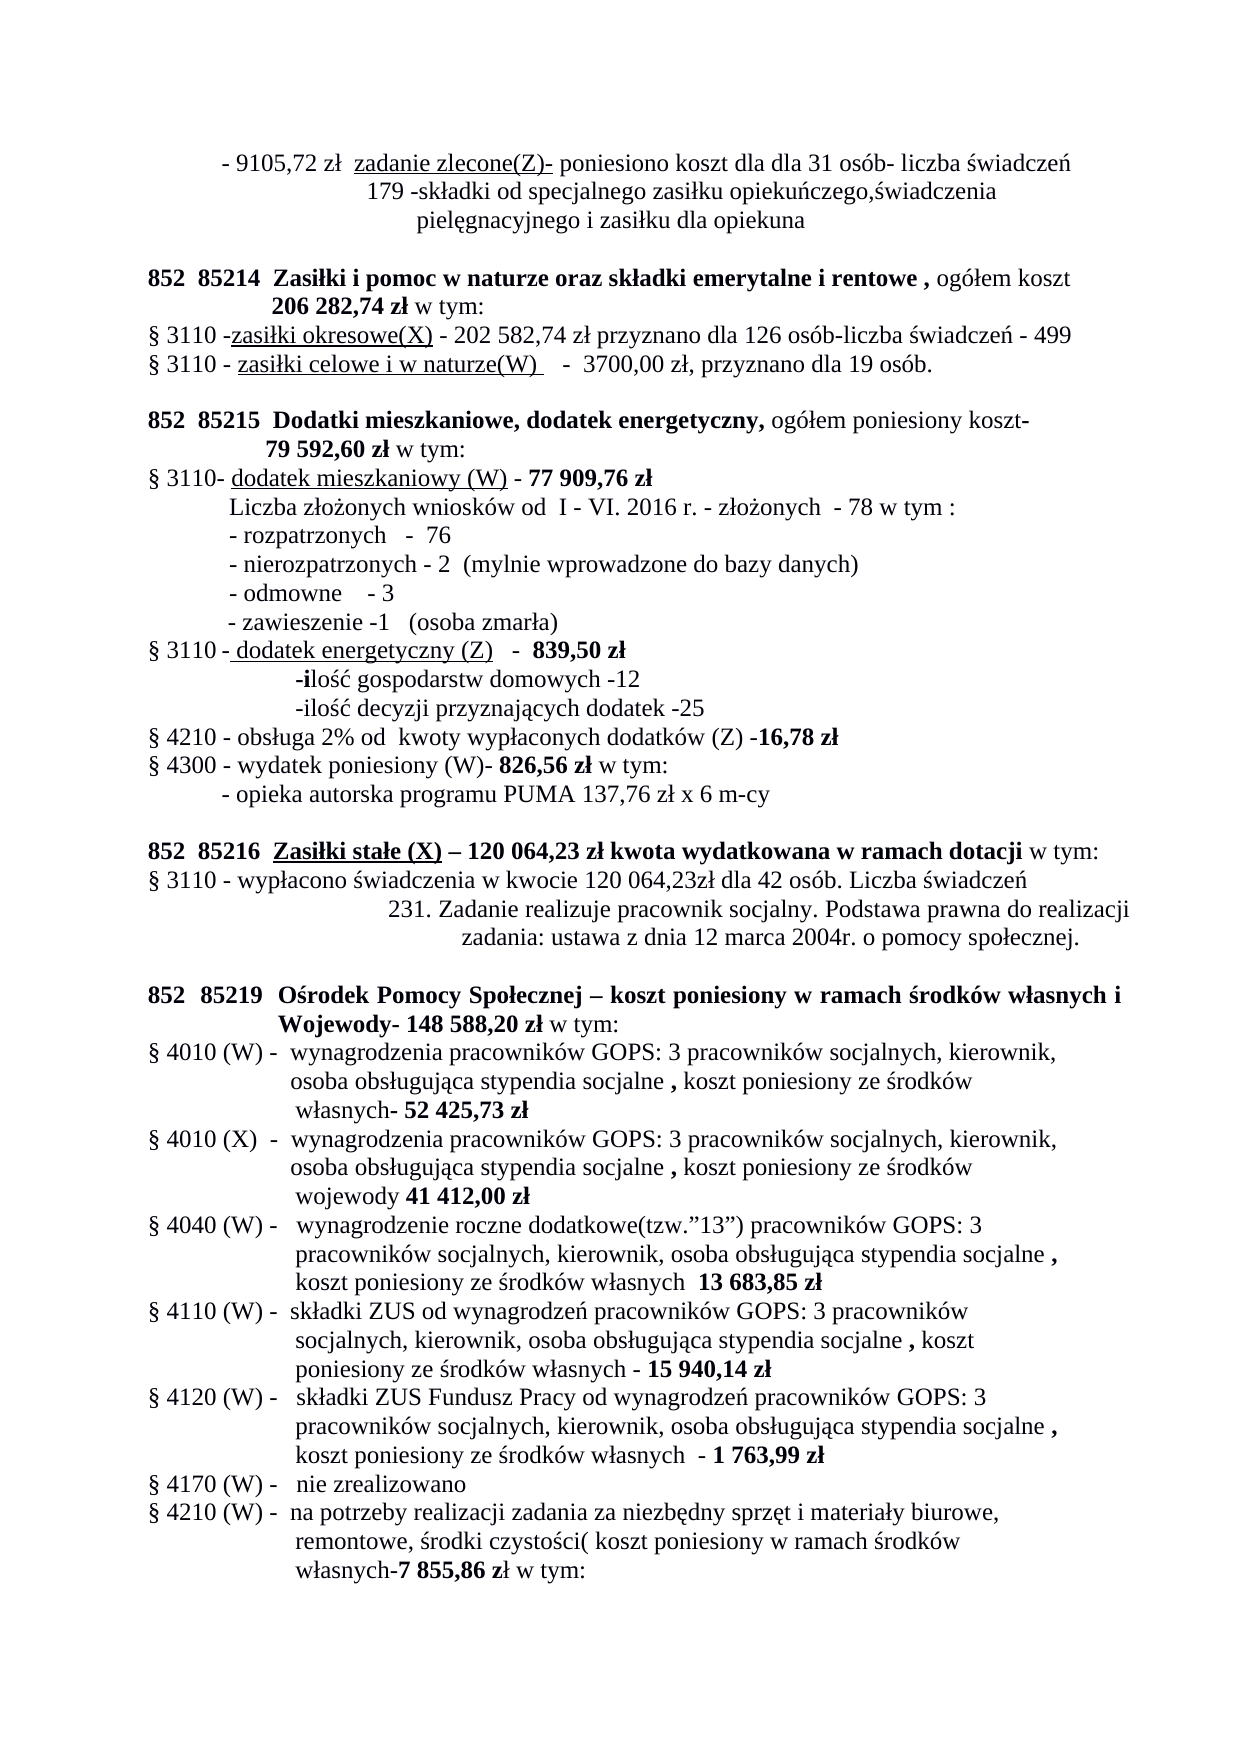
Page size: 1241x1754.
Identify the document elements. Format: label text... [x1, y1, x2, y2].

text - opieka autorska programu PUMA 137,76 zł x 6 m-cy [221, 779, 1137, 808]
text 79 592,60 zł w tym: [221, 434, 1137, 463]
text § 3110 - dodatek energetyczny (Z) - 839,50 zł [148, 636, 1137, 664]
text § 4300 - wydatek poniesiony (W)- 826,56 zł w tym: [148, 751, 1137, 779]
text § 4040 (W) - wynagrodzenie roczne dodatkowe(tzw.”13”) pracowników GOPS: 3 pracowników socjalnych, kierownik, osoba obsługująca stypendia socjalne , koszt poniesiony ze środków własnych 13 683,85 zł [148, 1210, 1137, 1296]
text § 4170 (W) - nie zrealizowano [148, 1469, 1137, 1497]
text 179 -składki od specjalnego zasiłku opiekuńczego,świadczenia [273, 176, 1137, 205]
text -ilość decyzji przyznających dodatek -25 [148, 693, 1137, 722]
text - 9105,72 zł zadanie zlecone(Z)- poniesiono koszt dla dla 31 osób- liczba świadczeń [148, 148, 1137, 176]
text § 4110 (W) - składki ZUS od wynagrodzeń pracowników GOPS: 3 pracowników socjalnych, kierownik, osoba obsługująca stypendia socjalne , koszt poniesiony ze środków własnych - 15 940,14 zł [148, 1296, 1137, 1382]
text § 4120 (W) - składki ZUS Fundusz Pracy od wynagrodzeń pracowników GOPS: 3 pracowników socjalnych, kierownik, osoba obsługująca stypendia socjalne , koszt poniesiony ze środków własnych - 1 763,99 zł [148, 1382, 1137, 1469]
text § 3110 - wypłacono świadczenia w kwocie 120 064,23zł dla 42 osób. Liczba świadczeń 231. Zadanie realizuje pracownik socjalny. Podstawa prawna do realizacji zadania: ustawa z dnia 12 marca 2004r. o pomocy społecznej. [148, 865, 1137, 951]
text - zawieszenie -1 (osoba zmarła) [148, 607, 1137, 636]
text § 3110 -zasiłki okresowe(X) - 202 582,74 zł przyznano dla 126 osób-liczba świadczeń - 499 [148, 320, 1137, 349]
text 206 282,74 zł w tym: [221, 291, 1137, 320]
text 852 85216 Zasiłki stałe (X) – 120 064,23 zł kwota wydatkowana w ramach dotacji w tym: [148, 836, 1137, 865]
text 852 85215 Dodatki mieszkaniowe, dodatek energetyczny, ogółem poniesiony koszt- [148, 406, 1137, 434]
text -ilość gospodarstw domowych -12 [148, 664, 1137, 693]
text pielęgnacyjnego i zasiłku dla opiekuna [273, 205, 1137, 234]
text § 4210 - obsługa 2% od kwoty wypłaconych dodatków (Z) -16,78 zł [148, 722, 1137, 751]
text 852 85219 Ośrodek Pomocy Społecznej – koszt poniesiony w ramach środków własnych i Wojewody- 148 588,20 zł w tym: [148, 980, 1137, 1037]
text - nierozpatrzonych - 2 (mylnie wprowadzone do bazy danych) [148, 549, 1137, 578]
text § 4210 (W) - na potrzeby realizacji zadania za niezbędny sprzęt i materiały biurowe, remontowe, środki czystości( koszt poniesiony w ramach środków własnych-7 855,86 zł w tym: [148, 1497, 1137, 1584]
text - rozpatrzonych - 76 [148, 521, 1137, 549]
text § 3110- dodatek mieszkaniowy (W) - 77 909,76 zł [148, 463, 1137, 492]
text - odmowne - 3 [148, 578, 1137, 607]
text 852 85214 Zasiłki i pomoc w naturze oraz składki emerytalne i rentowe , ogółem koszt [148, 263, 1137, 291]
text § 4010 (W) - wynagrodzenia pracowników GOPS: 3 pracowników socjalnych, kierownik, osoba obsługująca stypendia socjalne , koszt poniesiony ze środków własnych- 52 425,73 zł [148, 1037, 1137, 1124]
text § 4010 (X) - wynagrodzenia pracowników GOPS: 3 pracowników socjalnych, kierownik, osoba obsługująca stypendia socjalne , koszt poniesiony ze środków wojewody 41 412,00 zł [148, 1124, 1137, 1210]
text § 3110 - zasiłki celowe i w naturze(W) - 3700,00 zł, przyznano dla 19 osób. [148, 349, 1137, 378]
text Liczba złożonych wniosków od I - VI. 2016 r. - złożonych - 78 w tym : [148, 492, 1137, 521]
